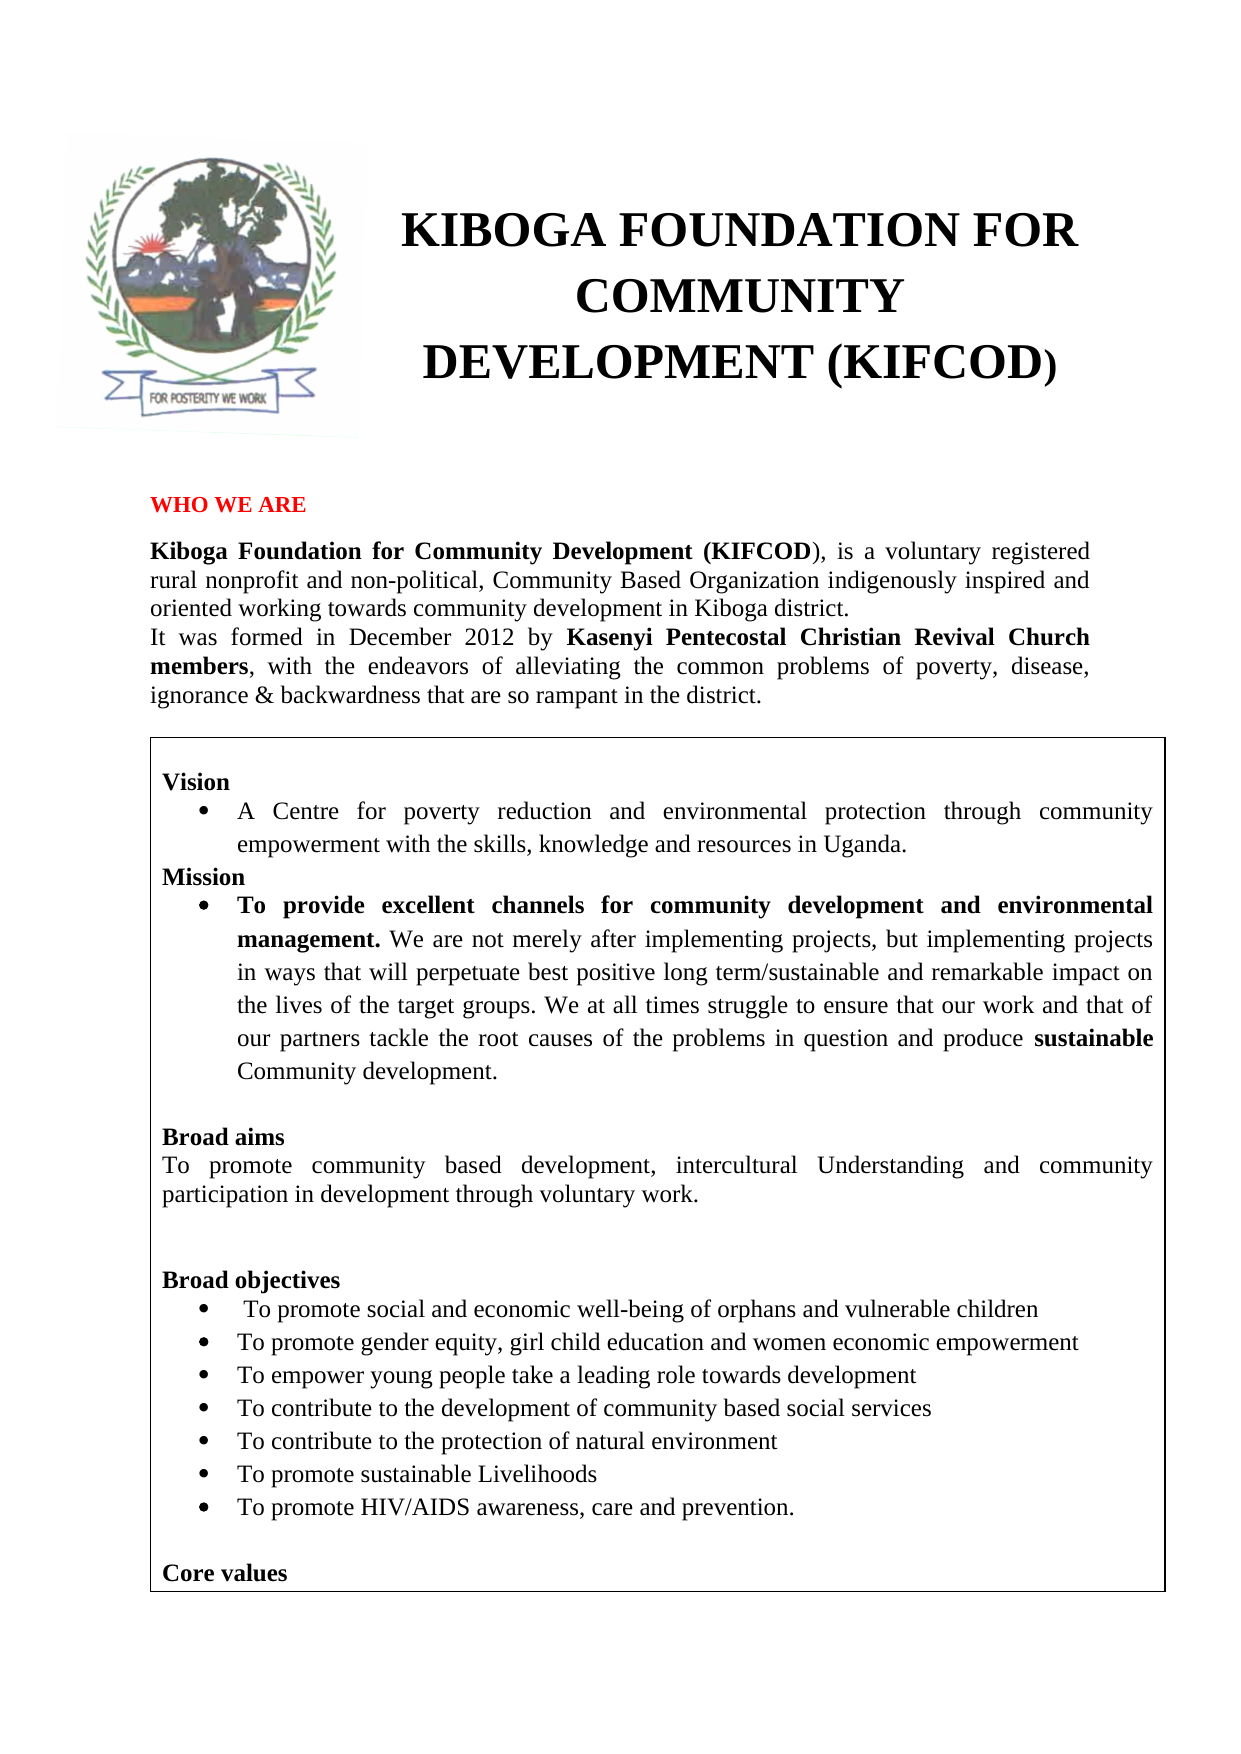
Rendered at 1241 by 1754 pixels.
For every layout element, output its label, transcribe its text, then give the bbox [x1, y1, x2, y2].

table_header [151, 738, 1164, 1591]
text WHO WE ARE [150, 491, 1090, 517]
text Kiboga Foundation for Community Development (KIFCOD), is a voluntary registered rural nonprofit and non-political, Community Based Organization indigenously inspired and oriented working towards community development in Kiboga district. [150, 536, 1090, 622]
text It was formed in December 2012 by Kasenyi Pentecostal Christian Revival Church members, with the endeavors of alleviating the common problems of poverty, disease, ignorance & backwardness that are so rampant in the district. [150, 622, 1090, 708]
text KIBOGA FOUNDATION FOR COMMUNITY DEVELOPMENT (KIFCOD) [361, 200, 1090, 389]
